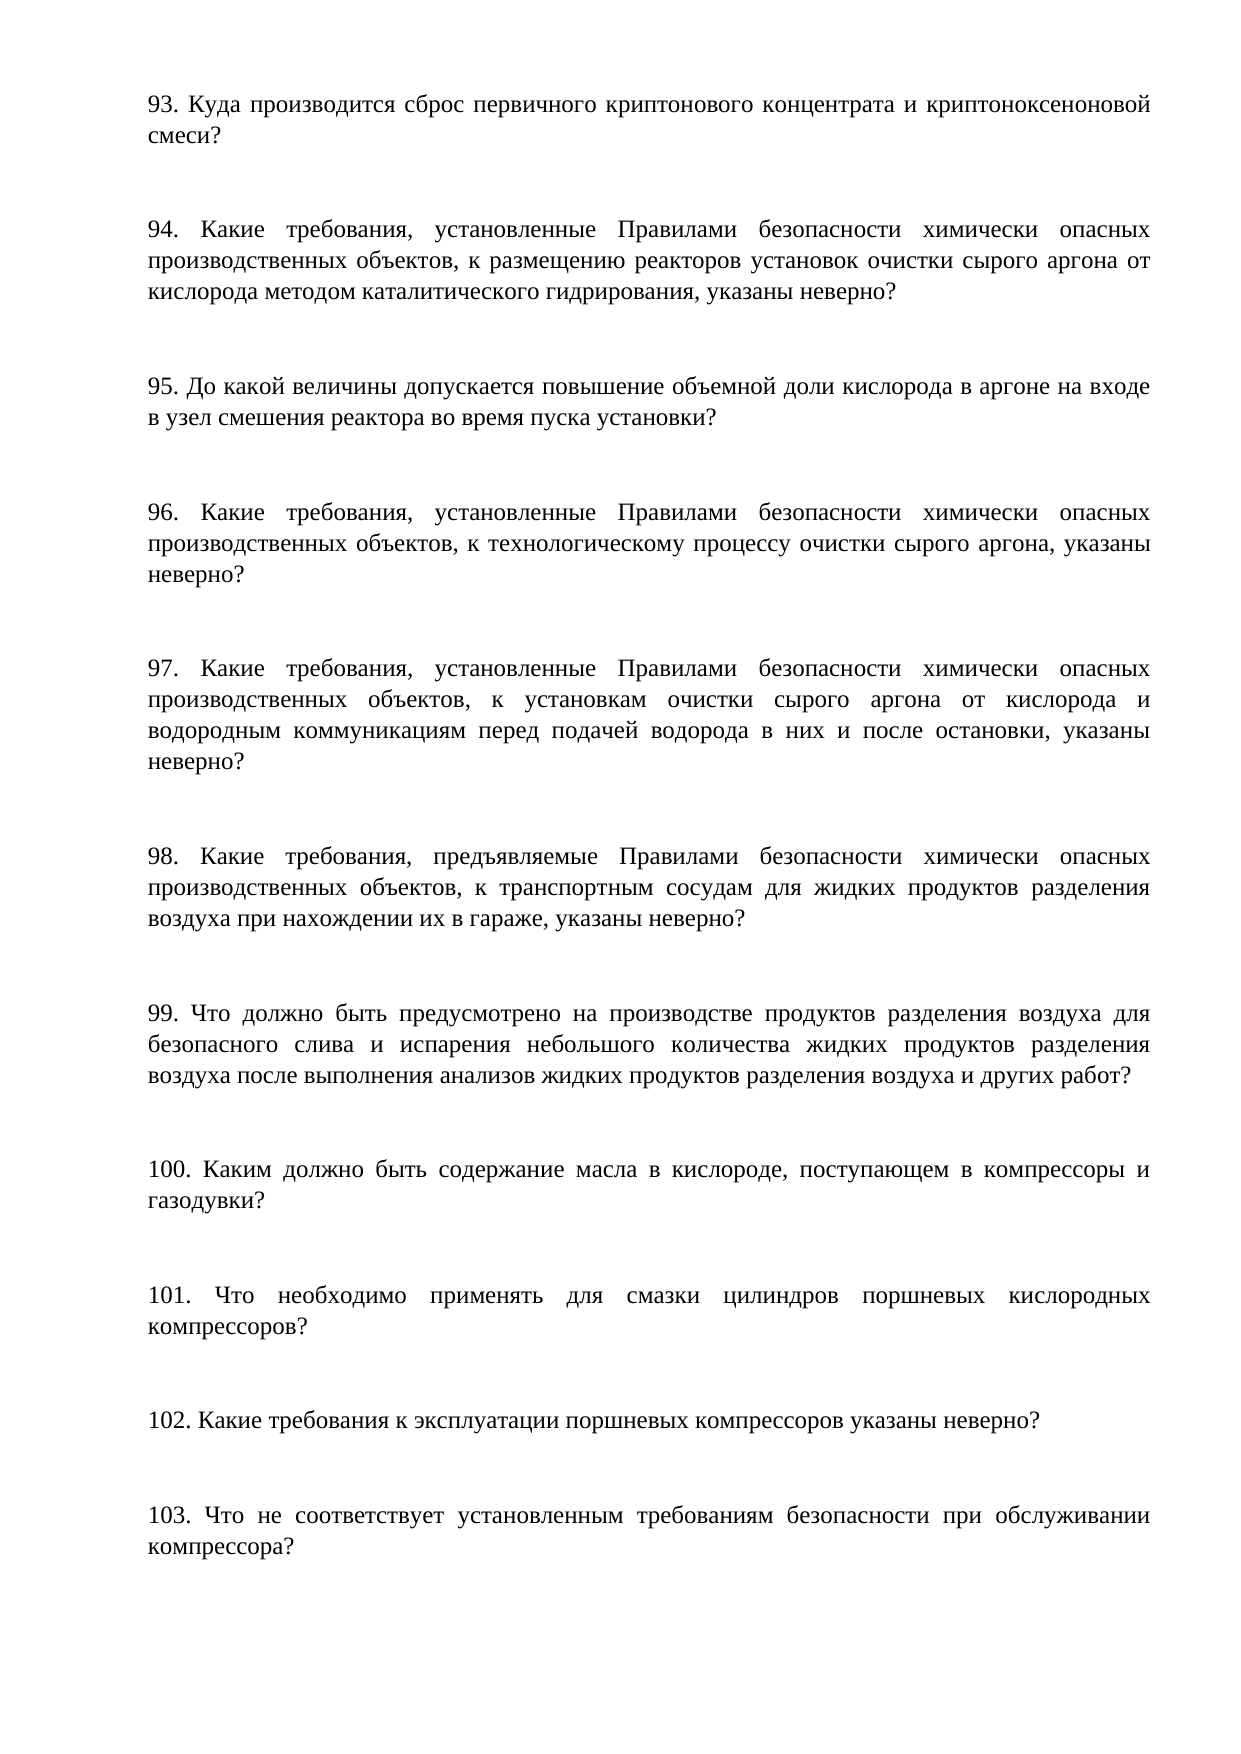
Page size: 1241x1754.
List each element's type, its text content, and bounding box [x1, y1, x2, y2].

text 103. Что не соответствует установленным требованиям безопасности при обслуживании компрессора? [148, 1500, 1152, 1560]
text 96. Какие требования, установленные Правилами безопасности химически опасных производственных объектов, к технологическому процессу очистки сырого аргона, указаны неверно? [148, 497, 1152, 587]
text 95. До какой величины допускается повышение объемной доли кислорода в аргоне на входе в узел смешения реактора во время пуска установки? [148, 371, 1152, 431]
text 100. Каким должно быть содержание масла в кислороде, поступающем в компрессоры и газодувки? [148, 1154, 1152, 1214]
text 99. Что должно быть предусмотрено на производстве продуктов разделения воздуха для безопасного слива и испарения небольшого количества жидких продуктов разделения воздуха после выполнения анализов жидких продуктов разделения воздуха и других работ? [148, 998, 1152, 1088]
text 98. Какие требования, предъявляемые Правилами безопасности химически опасных производственных объектов, к транспортным сосудам для жидких продуктов разделения воздуха при нахождении их в гараже, указаны неверно? [148, 841, 1152, 932]
text 94. Какие требования, установленные Правилами безопасности химически опасных производственных объектов, к размещению реакторов установок очистки сырого аргона от кислорода методом каталитического гидрирования, указаны неверно? [148, 214, 1152, 305]
text 102. Какие требования к эксплуатации поршневых компрессоров указаны неверно? [148, 1406, 1152, 1434]
text 93. Куда производится сброс первичного криптонового концентрата и криптоноксеноновой смеси? [148, 89, 1152, 148]
text 97. Какие требования, установленные Правилами безопасности химически опасных производственных объектов, к установкам очистки сырого аргона от кислорода и водородным коммуникациям перед подачей водорода в них и после остановки, указаны неверно? [148, 653, 1152, 775]
text 101. Что необходимо применять для смазки цилиндров поршневых кислородных компрессоров? [148, 1280, 1152, 1340]
